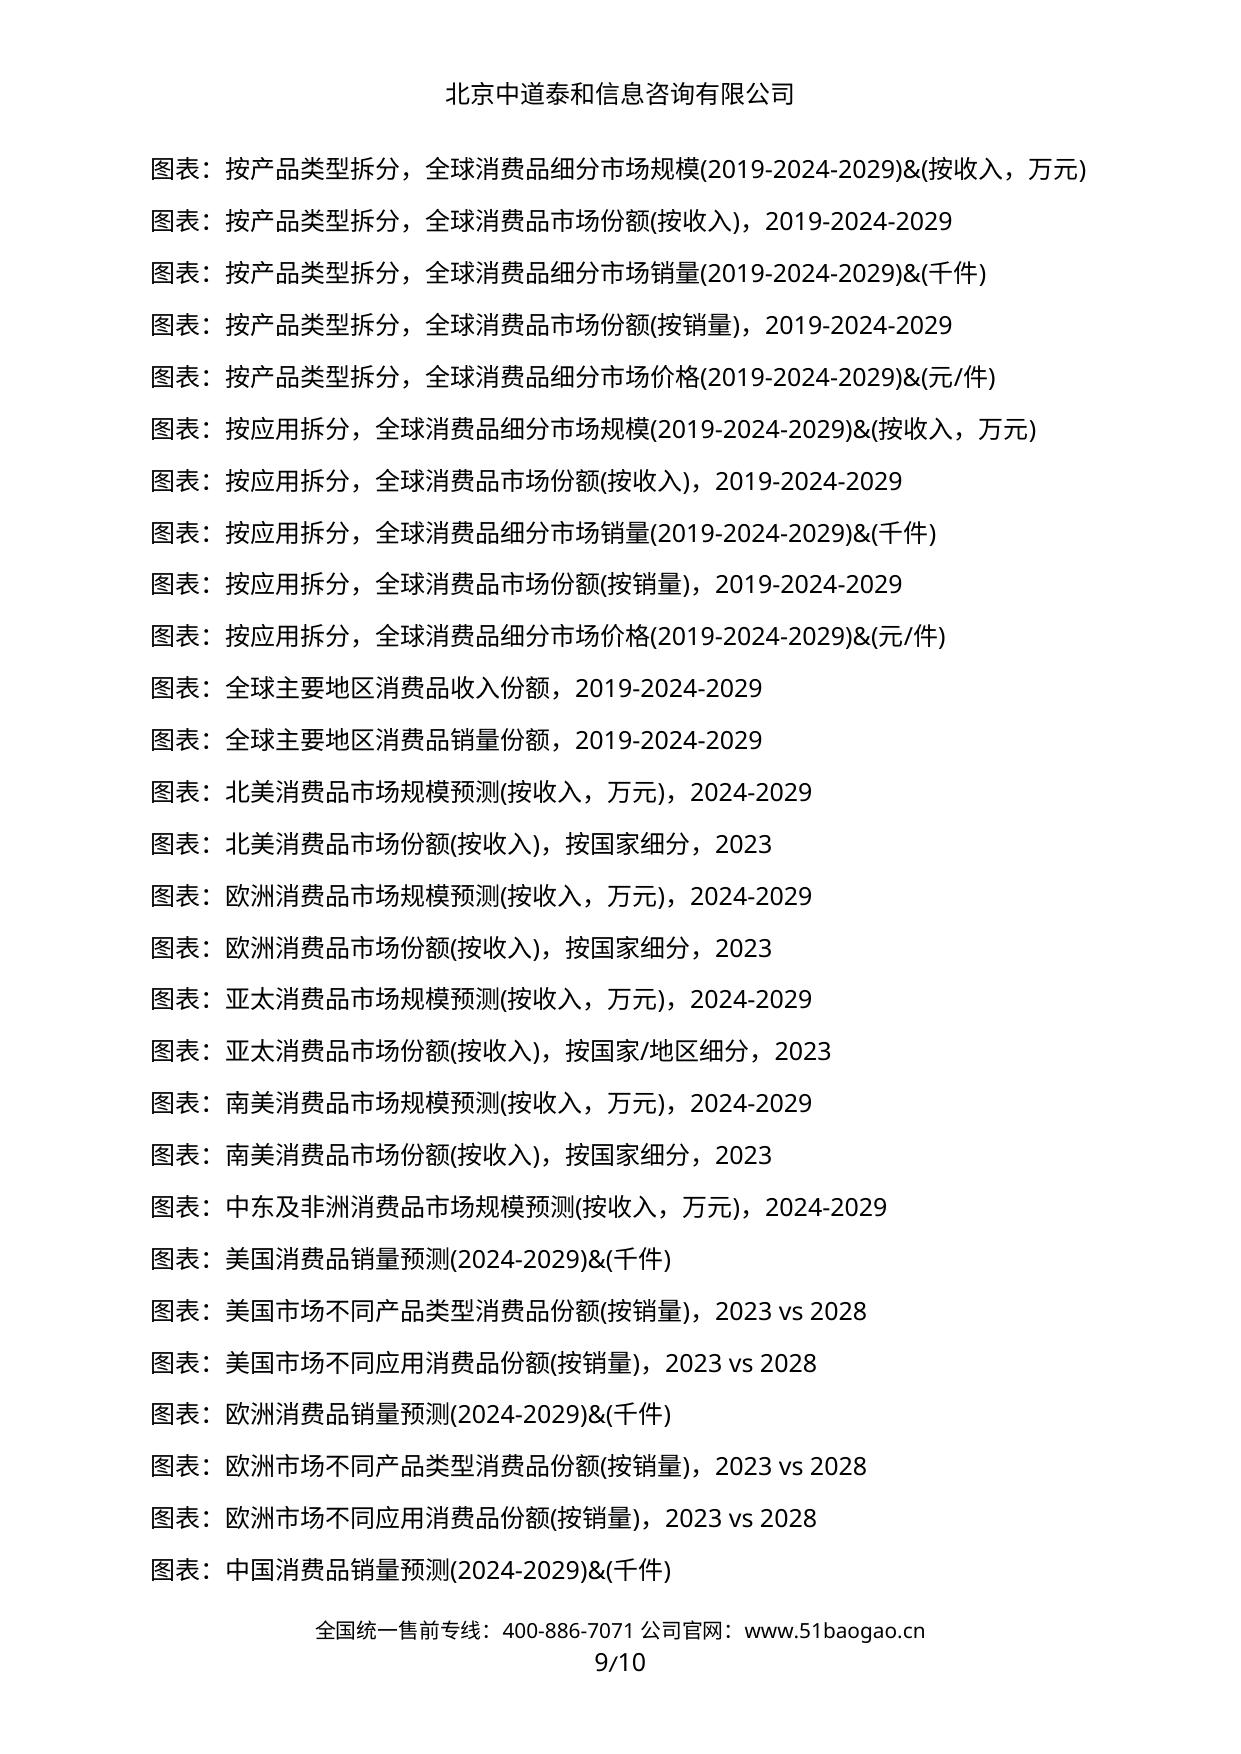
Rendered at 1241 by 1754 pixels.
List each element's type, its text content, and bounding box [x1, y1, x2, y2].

text 图表：美国消费品销量预测(2024-2029)&(千件) [150, 1239, 1090, 1276]
text 图表：北美消费品市场规模预测(按收入，万元)，2024-2029 [150, 772, 1090, 809]
text 图表：全球主要地区消费品销量份额，2019-2024-2029 [150, 721, 1090, 757]
text 图表：全球主要地区消费品收入份额，2019-2024-2029 [150, 669, 1090, 705]
text 图表：美国市场不同应用消费品份额(按销量)，2023 vs 2028 [150, 1343, 1090, 1379]
text 图表：美国市场不同产品类型消费品份额(按销量)，2023 vs 2028 [150, 1291, 1090, 1327]
text 图表：欧洲消费品市场规模预测(按收入，万元)，2024-2029 [150, 876, 1090, 912]
text 图表：中国消费品销量预测(2024-2029)&(千件) [150, 1551, 1090, 1587]
text 图表：按应用拆分，全球消费品市场份额(按销量)，2019-2024-2029 [150, 565, 1090, 601]
text 图表：北美消费品市场份额(按收入)，按国家细分，2023 [150, 824, 1090, 861]
text 图表：按产品类型拆分，全球消费品市场份额(按销量)，2019-2024-2029 [150, 306, 1090, 342]
text 图表：欧洲消费品市场份额(按收入)，按国家细分，2023 [150, 928, 1090, 964]
text 图表：按产品类型拆分，全球消费品细分市场销量(2019-2024-2029)&(千件) [150, 254, 1090, 290]
text 图表：亚太消费品市场规模预测(按收入，万元)，2024-2029 [150, 980, 1090, 1016]
text 图表：欧洲市场不同产品类型消费品份额(按销量)，2023 vs 2028 [150, 1447, 1090, 1483]
text 图表：按产品类型拆分，全球消费品细分市场规模(2019-2024-2029)&(按收入，万元) [150, 150, 1090, 186]
text 图表：按应用拆分，全球消费品细分市场价格(2019-2024-2029)&(元/件) [150, 617, 1090, 653]
text 图表：按产品类型拆分，全球消费品市场份额(按收入)，2019-2024-2029 [150, 202, 1090, 238]
text 图表：欧洲消费品销量预测(2024-2029)&(千件) [150, 1395, 1090, 1431]
text 图表：按应用拆分，全球消费品细分市场销量(2019-2024-2029)&(千件) [150, 513, 1090, 549]
text 图表：按产品类型拆分，全球消费品细分市场价格(2019-2024-2029)&(元/件) [150, 357, 1090, 394]
text 图表：亚太消费品市场份额(按收入)，按国家/地区细分，2023 [150, 1032, 1090, 1068]
text 图表：南美消费品市场份额(按收入)，按国家细分，2023 [150, 1136, 1090, 1172]
text 图表：中东及非洲消费品市场规模预测(按收入，万元)，2024-2029 [150, 1187, 1090, 1224]
text 图表：按应用拆分，全球消费品细分市场规模(2019-2024-2029)&(按收入，万元) [150, 409, 1090, 446]
text 图表：按应用拆分，全球消费品市场份额(按收入)，2019-2024-2029 [150, 461, 1090, 497]
text 图表：欧洲市场不同应用消费品份额(按销量)，2023 vs 2028 [150, 1499, 1090, 1535]
text 图表：南美消费品市场规模预测(按收入，万元)，2024-2029 [150, 1084, 1090, 1120]
